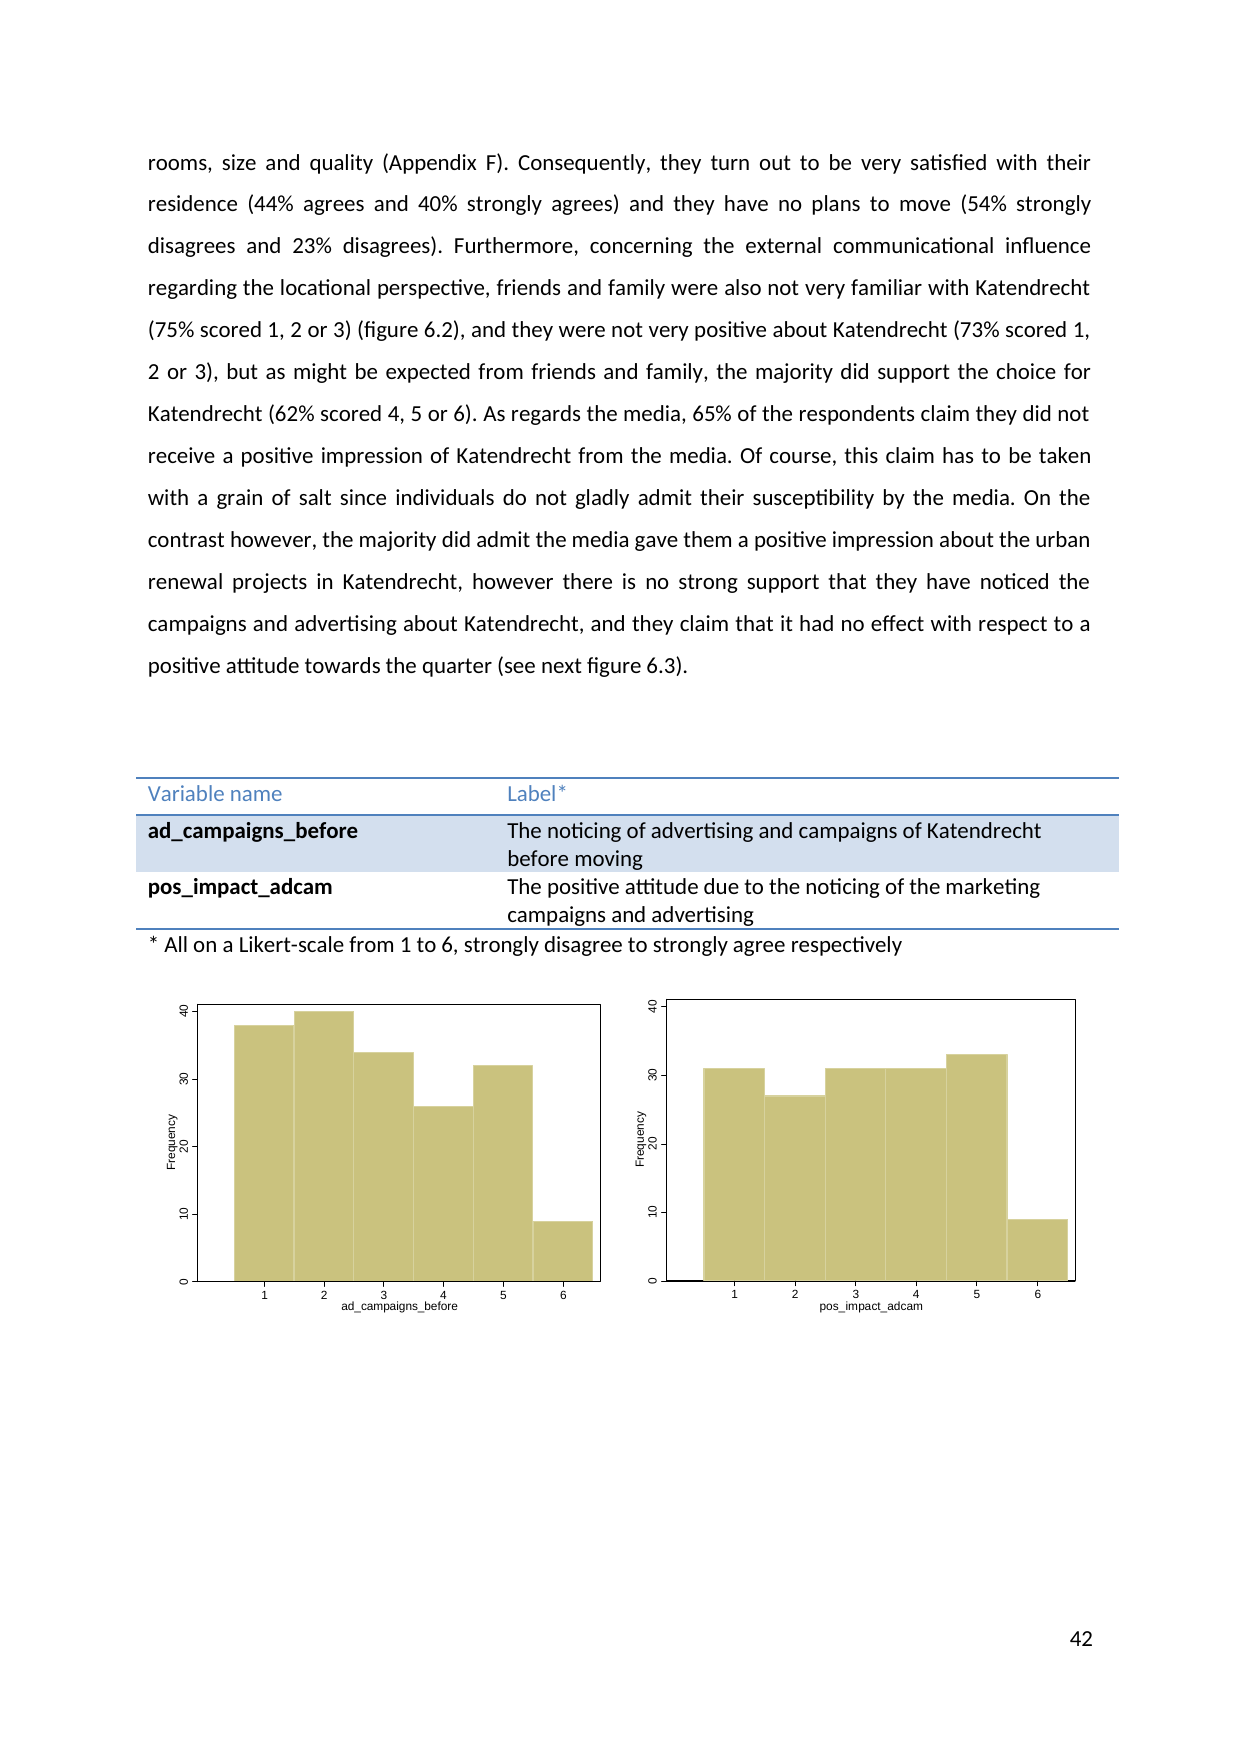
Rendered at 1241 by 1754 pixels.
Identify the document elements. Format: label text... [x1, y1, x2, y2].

table_header Variable name [136, 779, 496, 814]
table_header Label* [496, 779, 1119, 814]
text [148, 148, 1093, 679]
table_cell ad_campaigns_before [136, 816, 496, 872]
table_cell The noticing of advertising and campaigns of Katendrecht before moving [496, 816, 1119, 872]
text * All on a Likert-scale from 1 to 6, strongly disagree to strongly agree respectively [148, 930, 1093, 958]
table_cell pos_impact_adcam [136, 872, 496, 928]
table_cell The positive attitude due to the noticing of the marketing campaigns and advertising [496, 872, 1119, 928]
